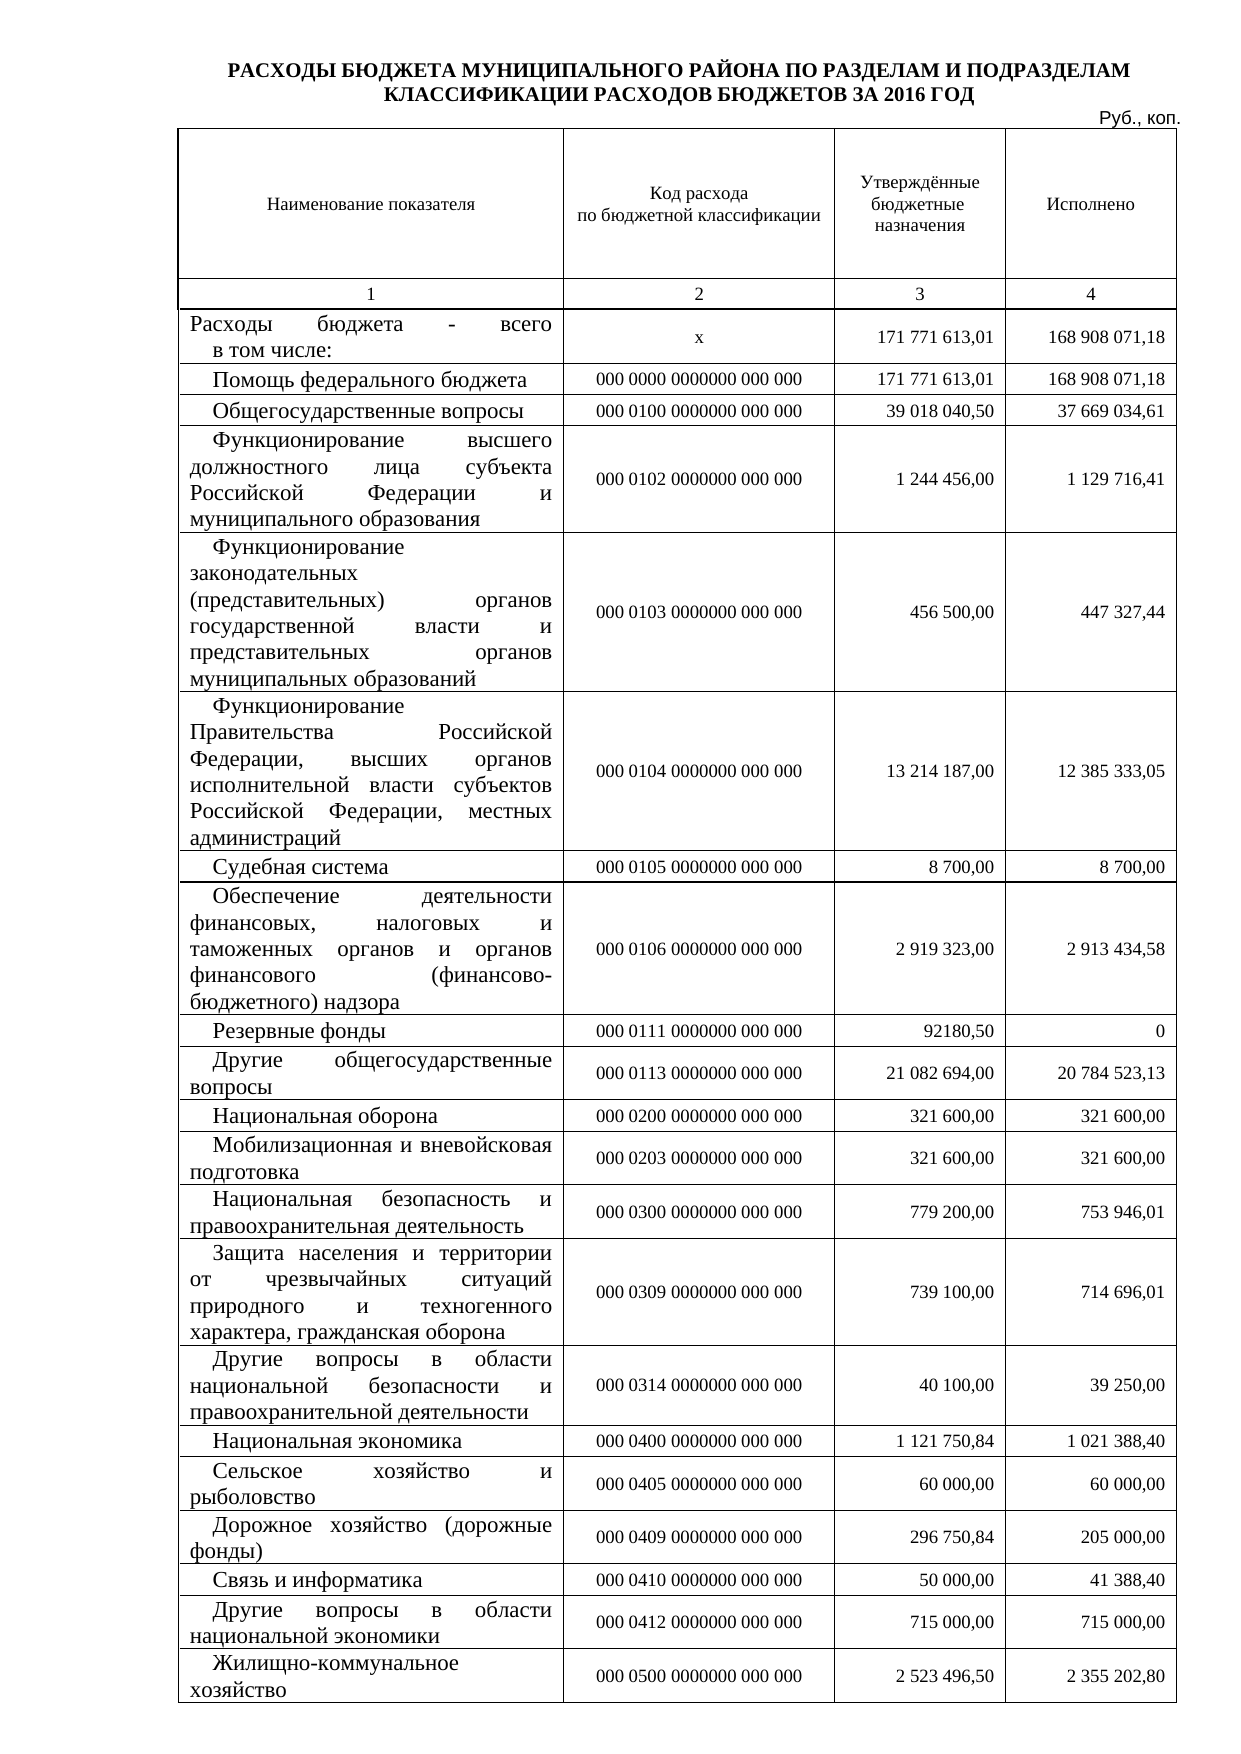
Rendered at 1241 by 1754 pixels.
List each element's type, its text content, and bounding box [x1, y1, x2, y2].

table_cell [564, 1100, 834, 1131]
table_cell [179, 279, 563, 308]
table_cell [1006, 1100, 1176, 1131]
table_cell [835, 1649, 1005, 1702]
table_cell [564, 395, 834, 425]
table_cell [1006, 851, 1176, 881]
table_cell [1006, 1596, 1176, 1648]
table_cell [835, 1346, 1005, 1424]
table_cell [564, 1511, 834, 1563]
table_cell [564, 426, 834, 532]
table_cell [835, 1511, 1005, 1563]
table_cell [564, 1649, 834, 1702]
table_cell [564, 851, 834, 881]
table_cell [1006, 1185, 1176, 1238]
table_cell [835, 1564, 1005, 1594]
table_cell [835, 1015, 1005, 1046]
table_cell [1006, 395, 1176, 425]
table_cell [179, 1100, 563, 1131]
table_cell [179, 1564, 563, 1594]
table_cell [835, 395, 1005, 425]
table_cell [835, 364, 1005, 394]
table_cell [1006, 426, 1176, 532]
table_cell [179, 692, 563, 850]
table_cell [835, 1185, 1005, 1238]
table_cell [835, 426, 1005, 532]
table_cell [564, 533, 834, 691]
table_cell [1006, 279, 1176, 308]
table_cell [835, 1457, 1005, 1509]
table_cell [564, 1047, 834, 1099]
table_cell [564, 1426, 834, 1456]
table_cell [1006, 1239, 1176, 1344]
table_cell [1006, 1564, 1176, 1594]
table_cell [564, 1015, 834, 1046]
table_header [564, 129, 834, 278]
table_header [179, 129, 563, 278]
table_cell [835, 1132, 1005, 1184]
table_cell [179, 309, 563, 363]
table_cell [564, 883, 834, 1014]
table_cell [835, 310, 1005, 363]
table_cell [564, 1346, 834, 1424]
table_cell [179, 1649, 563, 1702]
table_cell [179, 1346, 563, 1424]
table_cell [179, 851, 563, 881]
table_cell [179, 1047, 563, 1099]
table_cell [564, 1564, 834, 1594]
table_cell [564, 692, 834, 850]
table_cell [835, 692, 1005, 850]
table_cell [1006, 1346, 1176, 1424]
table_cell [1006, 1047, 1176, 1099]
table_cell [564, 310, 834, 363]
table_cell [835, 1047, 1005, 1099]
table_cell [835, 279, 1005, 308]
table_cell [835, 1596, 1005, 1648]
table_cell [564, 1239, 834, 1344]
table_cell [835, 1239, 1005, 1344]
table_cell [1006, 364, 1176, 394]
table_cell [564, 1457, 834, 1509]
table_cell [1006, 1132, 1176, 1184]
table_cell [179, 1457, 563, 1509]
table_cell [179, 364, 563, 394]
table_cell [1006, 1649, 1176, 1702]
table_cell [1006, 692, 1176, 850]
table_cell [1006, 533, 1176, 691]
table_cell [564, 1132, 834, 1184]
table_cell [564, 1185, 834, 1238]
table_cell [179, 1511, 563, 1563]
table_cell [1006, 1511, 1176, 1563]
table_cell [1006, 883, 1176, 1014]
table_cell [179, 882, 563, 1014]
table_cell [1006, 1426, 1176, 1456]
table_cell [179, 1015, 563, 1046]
text РАСХОДЫ БЮДЖЕТА МУНИЦИПАЛЬНОГО РАЙОНА ПО РАЗДЕЛАМ И ПОДРАЗДЕЛАМ КЛАССИФИКАЦИИ РАСХОДОВ БЮДЖЕТОВ ЗА 2016 ГОД [177, 58, 1181, 106]
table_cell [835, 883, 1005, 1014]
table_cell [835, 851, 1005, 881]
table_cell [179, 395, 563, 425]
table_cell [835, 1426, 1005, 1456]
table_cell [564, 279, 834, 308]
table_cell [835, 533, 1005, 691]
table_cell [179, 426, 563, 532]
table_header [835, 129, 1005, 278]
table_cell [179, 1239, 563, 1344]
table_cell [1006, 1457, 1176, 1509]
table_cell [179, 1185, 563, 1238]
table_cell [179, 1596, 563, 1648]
text Руб., коп. [177, 106, 1181, 128]
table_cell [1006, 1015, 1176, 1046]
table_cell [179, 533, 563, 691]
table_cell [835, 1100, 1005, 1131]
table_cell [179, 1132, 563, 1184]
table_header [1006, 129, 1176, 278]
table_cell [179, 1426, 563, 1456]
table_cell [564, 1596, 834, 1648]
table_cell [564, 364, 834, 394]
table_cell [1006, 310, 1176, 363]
